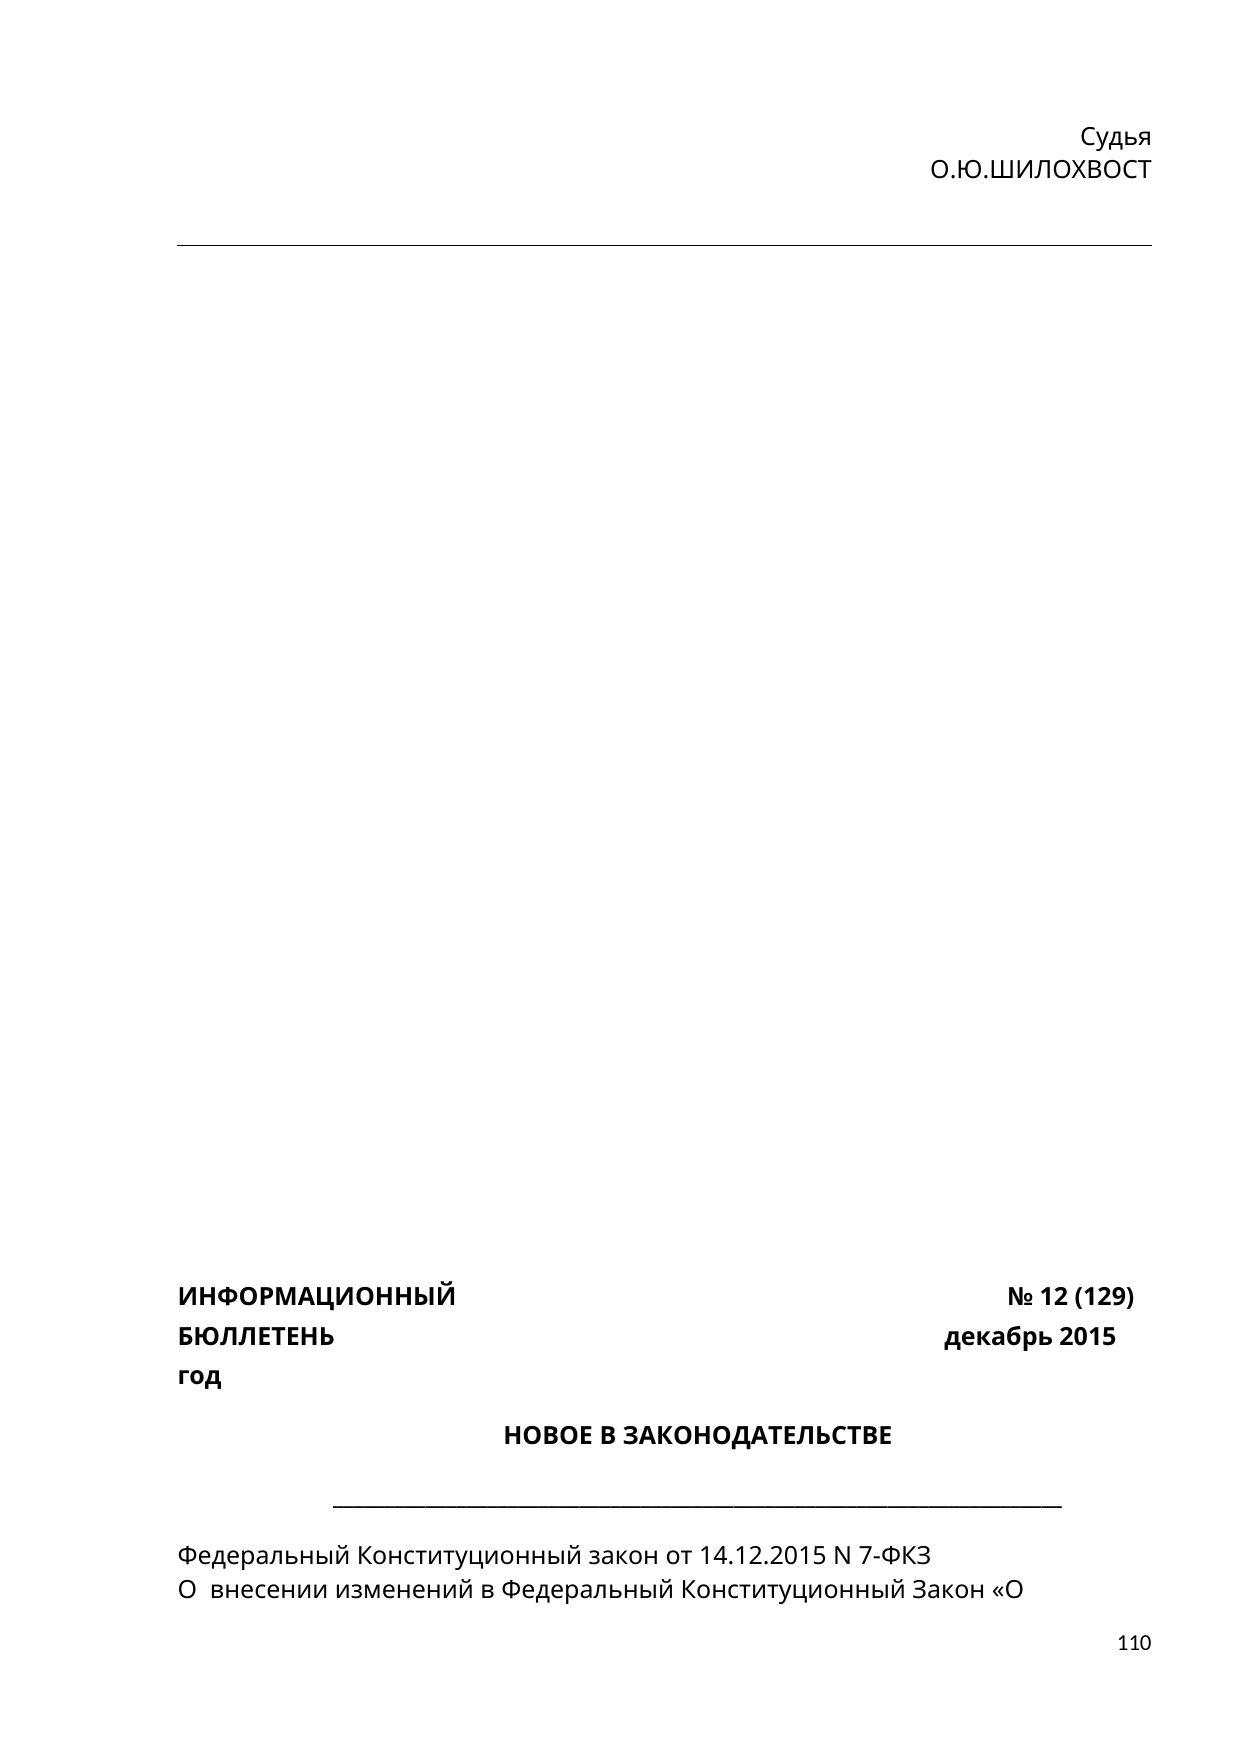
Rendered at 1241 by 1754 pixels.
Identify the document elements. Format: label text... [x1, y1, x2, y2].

text Федеральный Конституционный закон от 14.12.2015 N 7-ФКЗ [177, 1537, 1152, 1571]
text О.Ю.ШИЛОХВОСТ [177, 152, 1152, 186]
text ИНФОРМАЦИОННЫЙ № 12 (129) БЮЛЛЕТЕНЬ декабрь 2015 год [177, 1279, 1152, 1391]
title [177, 1571, 1152, 1605]
text Судья [177, 118, 1152, 152]
text НОВОЕ В ЗАКОНОДАТЕЛЬСТВЕ [177, 1417, 1144, 1451]
text _______________________________________________________________________ [177, 1477, 1144, 1511]
